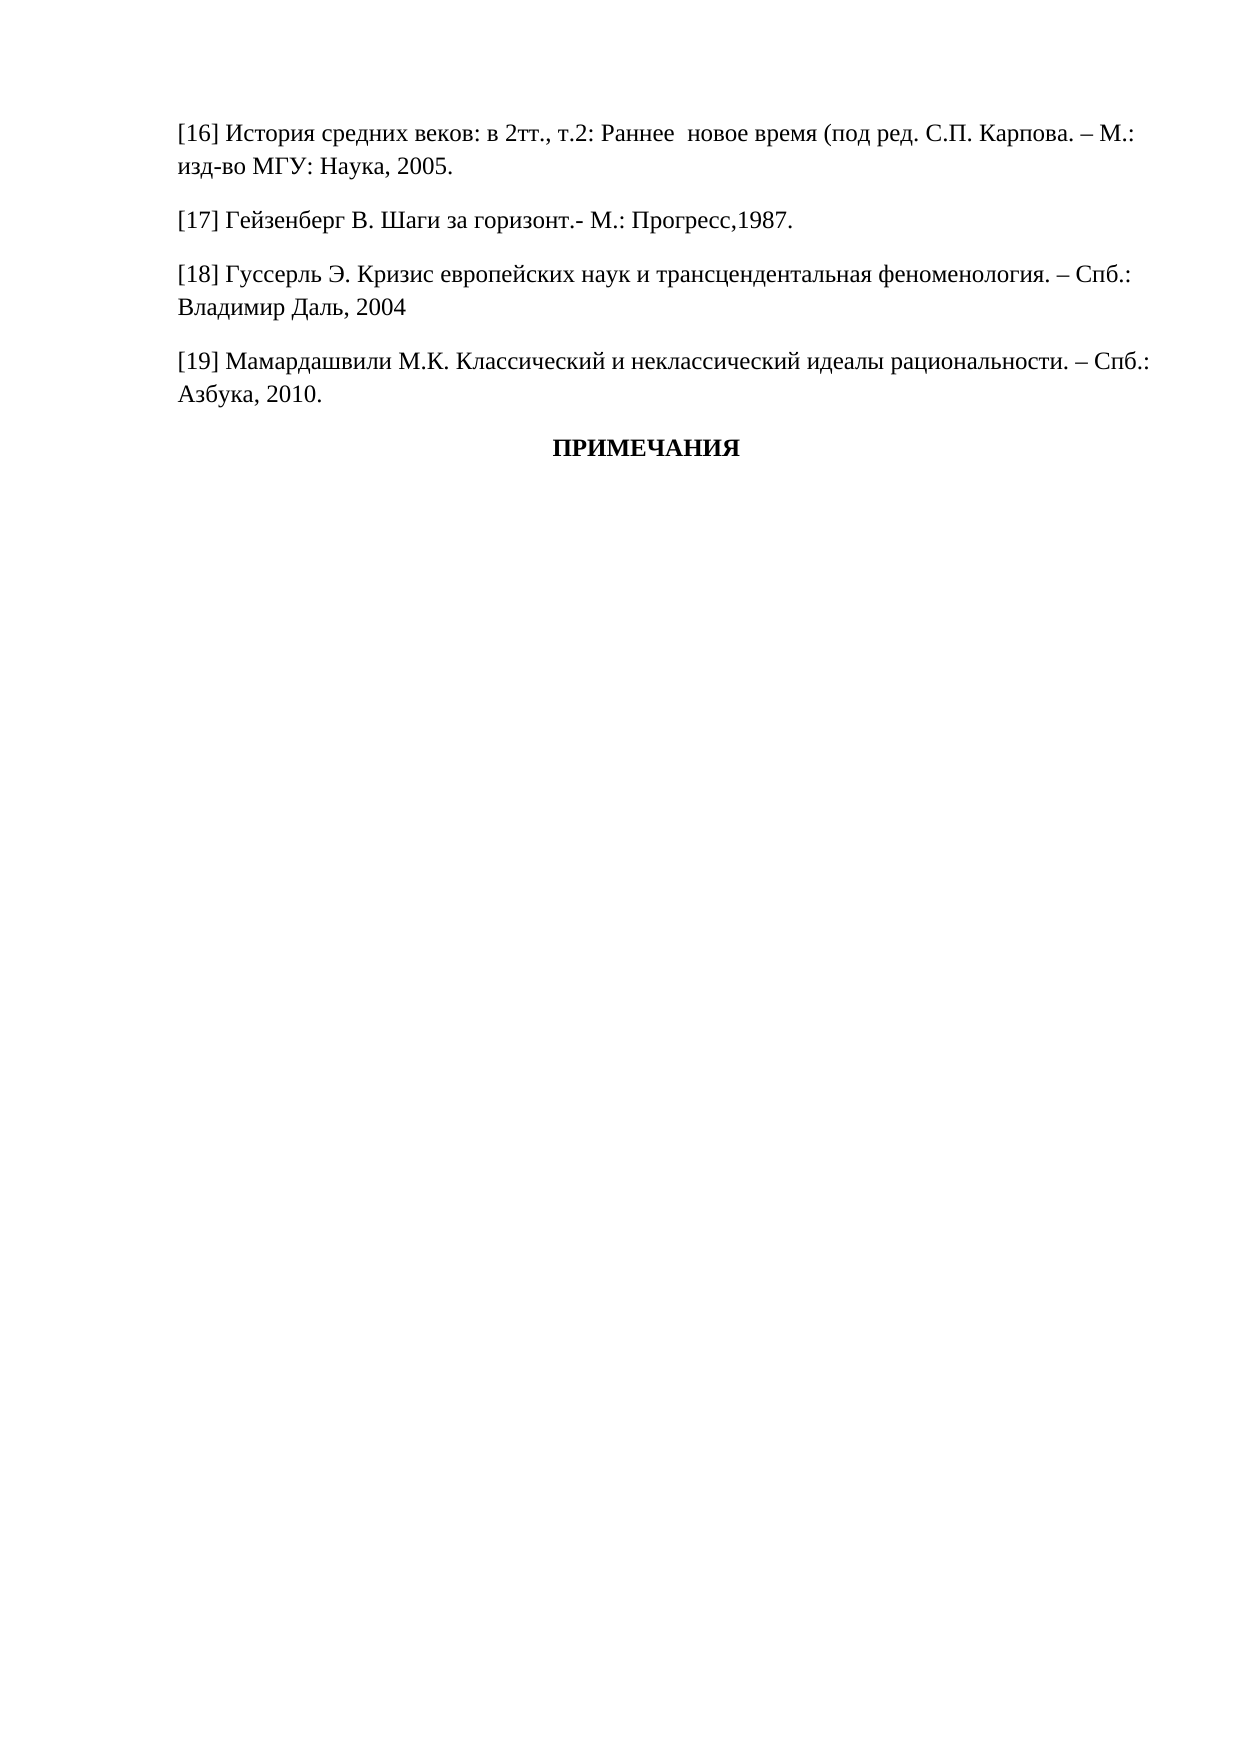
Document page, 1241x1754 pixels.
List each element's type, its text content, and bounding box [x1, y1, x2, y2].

text [19] Мамардашвили М.К. Классический и неклассический идеалы рациональности. – Спб.: Азбука, 2010. [177, 346, 1152, 407]
text ПРИМЕЧАНИЯ [472, 433, 1152, 461]
text [18] Гуссерль Э. Кризис европейских наук и трансцендентальная феноменология. – Спб.: Владимир Даль, 2004 [177, 259, 1152, 321]
text [16] История средних веков: в 2тт., т.2: Раннее новое время (под ред. С.П. Карпова. – М.: изд-во МГУ: Наука, 2005. [177, 118, 1152, 180]
text [17] Гейзенберг В. Шаги за горизонт.- М.: Прогресс,1987. [177, 205, 1152, 234]
